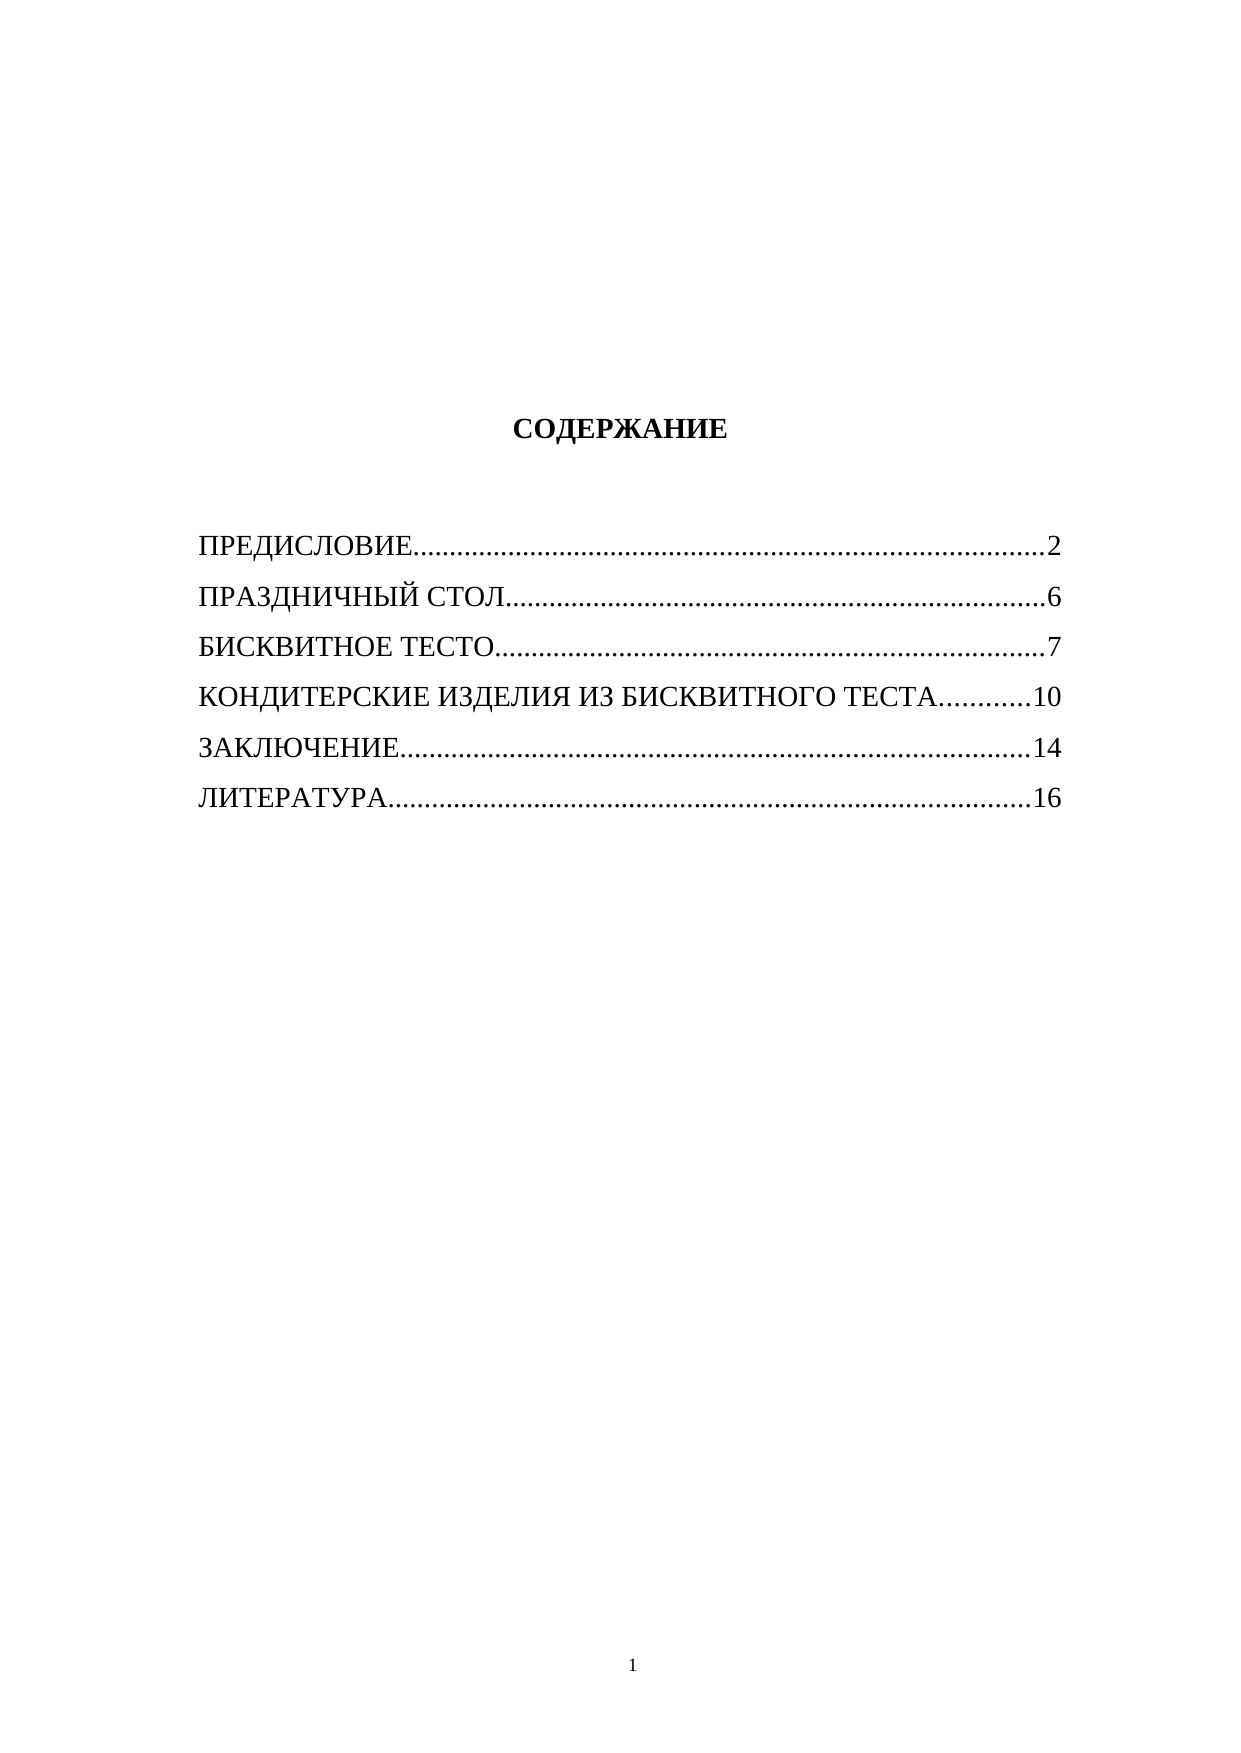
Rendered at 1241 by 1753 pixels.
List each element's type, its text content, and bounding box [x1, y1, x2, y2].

text КОНДИТЕРСКИЕ ИЗДЕЛИЯ ИЗ БИСКВИТНОГО ТЕСТА 10 [177, 679, 1063, 713]
text ЗАКЛЮЧЕНИЕ 14 [177, 730, 1063, 763]
subtitle СОДЕРЖАНИЕ [177, 411, 1063, 445]
text ЛИТЕРАТУРА 16 [177, 780, 1063, 813]
text ПРАЗДНИЧНЫЙ СТОЛ 6 [177, 579, 1063, 612]
text ПРЕДИСЛОВИЕ 2 [177, 528, 1063, 562]
text БИСКВИТНОЕ ТЕСТО 7 [177, 629, 1063, 663]
